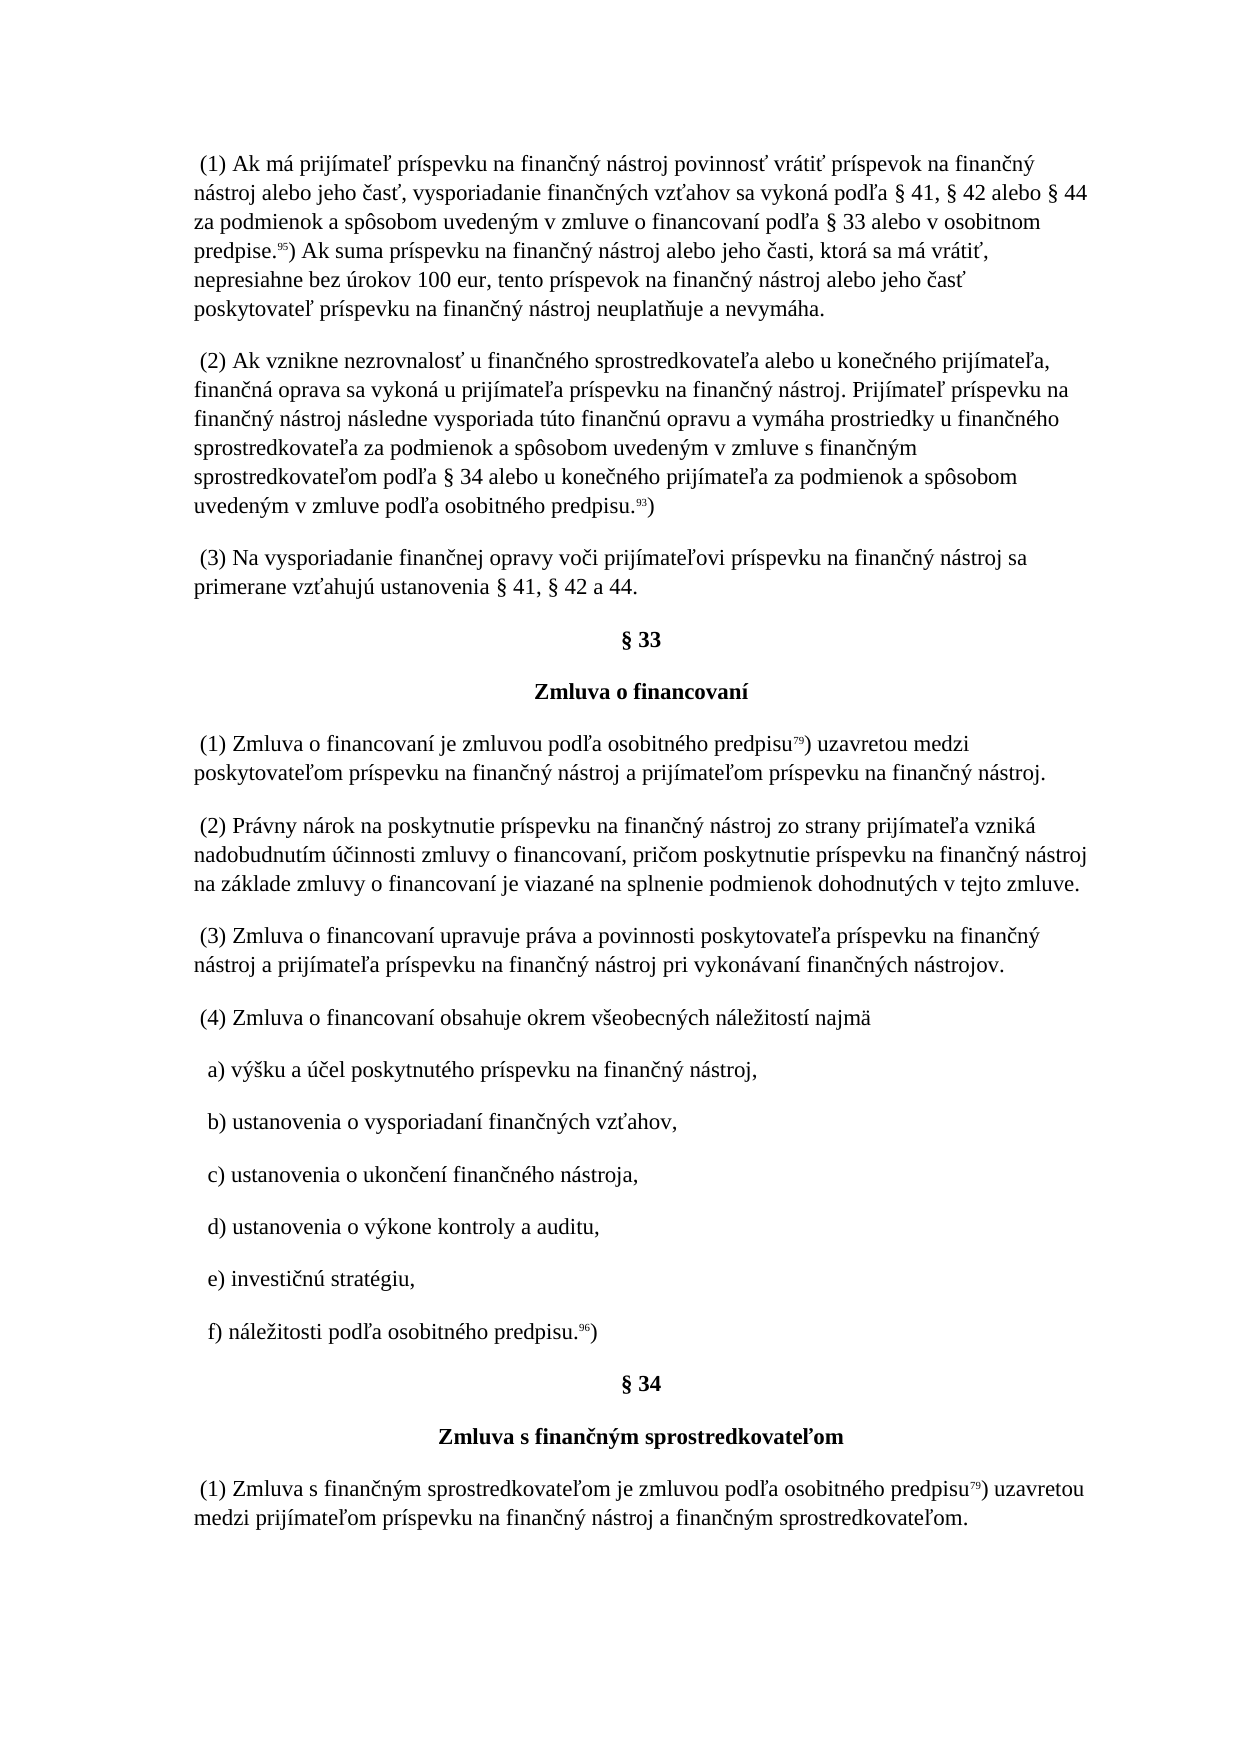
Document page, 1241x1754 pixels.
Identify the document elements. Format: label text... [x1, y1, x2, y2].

text (1) Ak má prijímateľ príspevku na finančný nástroj povinnosť vrátiť príspevok na finančný nástroj alebo jeho časť, vysporiadanie finančných vzťahov sa vykoná podľa § 41, § 42 alebo § 44 za podmienok a spôsobom uvedeným v zmluve o financovaní podľa § 33 alebo v osobitnom predpise.95) Ak suma príspevku na finančný nástroj alebo jeho časti, ktorá sa má vrátiť, nepresiahne bez úrokov 100 eur, tento príspevok na finančný nástroj alebo jeho časť poskytovateľ príspevku na finančný nástroj neuplatňuje a nevymáha. [194, 150, 1090, 321]
text (4) Zmluva o financovaní obsahuje okrem všeobecných náležitostí najmä [194, 1003, 1090, 1030]
text e) investičnú stratégiu, [202, 1266, 1090, 1292]
text (3) Na vysporiadanie finančnej opravy voči prijímateľovi príspevku na finančný nástroj sa primerane vzťahujú ustanovenia § 41, § 42 a 44. [194, 544, 1090, 600]
text f) náležitosti podľa osobitného predpisu.96) [202, 1318, 1090, 1344]
text § 33 [186, 626, 1090, 652]
text (3) Zmluva o financovaní upravuje práva a povinnosti poskytovateľa príspevku na finančný nástroj a prijímateľa príspevku na finančný nástroj pri vykonávaní finančných nástrojov. [194, 922, 1090, 977]
text a) výšku a účel poskytnutého príspevku na finančný nástroj, [202, 1056, 1090, 1082]
text d) ustanovenia o výkone kontroly a auditu, [202, 1213, 1090, 1239]
text (2) Ak vznikne nezrovnalosť u finančného sprostredkovateľa alebo u konečného prijímateľa, finančná oprava sa vykoná u prijímateľa príspevku na finančný nástroj. Prijímateľ príspevku na finančný nástroj následne vysporiada túto finančnú opravu a vymáha prostriedky u finančného sprostredkovateľa za podmienok a spôsobom uvedeným v zmluve s finančným sprostredkovateľom podľa § 34 alebo u konečného prijímateľa za podmienok a spôsobom uvedeným v zmluve podľa osobitného predpisu.93) [194, 347, 1090, 518]
text (1) Zmluva o financovaní je zmluvou podľa osobitného predpisu79) uzavretou medzi poskytovateľom príspevku na finančný nástroj a prijímateľom príspevku na finančný nástroj. [194, 731, 1090, 786]
text Zmluva s finančným sprostredkovateľom [186, 1423, 1090, 1449]
text (2) Právny nárok na poskytnutie príspevku na finančný nástroj zo strany prijímateľa vzniká nadobudnutím účinnosti zmluvy o financovaní, pričom poskytnutie príspevku na finančný nástroj na základe zmluvy o financovaní je viazané na splnenie podmienok dohodnutých v tejto zmluve. [194, 812, 1090, 896]
text Zmluva o financovaní [186, 678, 1090, 704]
text (1) Zmluva s finančným sprostredkovateľom je zmluvou podľa osobitného predpisu79) uzavretou medzi prijímateľom príspevku na finančný nástroj a finančným sprostredkovateľom. [194, 1475, 1090, 1530]
text § 34 [186, 1370, 1090, 1397]
text c) ustanovenia o ukončení finančného nástroja, [202, 1161, 1090, 1187]
text b) ustanovenia o vysporiadaní finančných vzťahov, [202, 1108, 1090, 1135]
